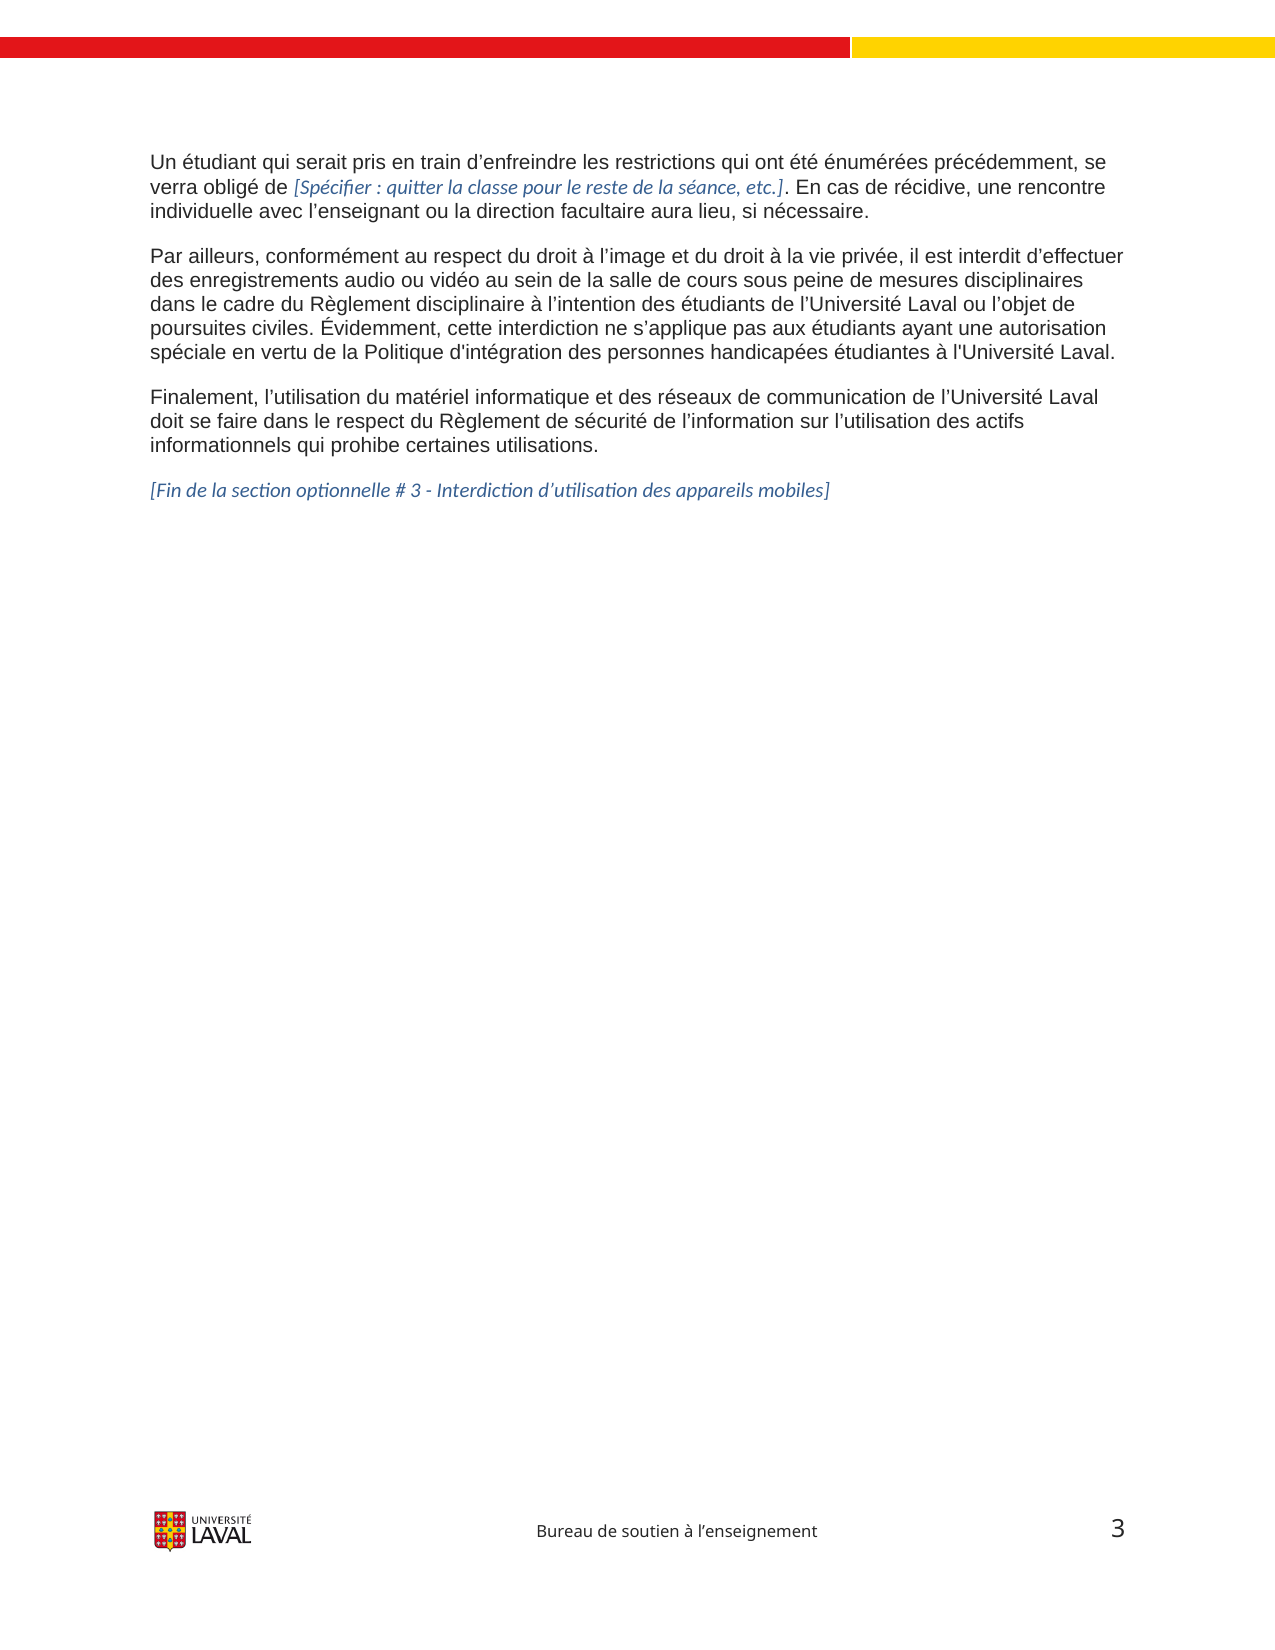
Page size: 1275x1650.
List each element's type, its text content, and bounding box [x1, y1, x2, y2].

text Par ailleurs, conformément au respect du droit à l’image et du droit à la vie privée, il est interdit d’effectuer des enregistrements audio ou vidéo au sein de la salle de cours sous peine de mesures disciplinaires dans le cadre du Règlement disciplinaire à l’intention des étudiants de l’Université Laval ou l’objet de poursuites civiles. Évidemment, cette interdiction ne s’applique pas aux étudiants ayant une autorisation spéciale en vertu de la Politique d'intégration des personnes handicapées étudiantes à l'Université Laval. [150, 244, 1125, 364]
picture [0, 37, 1275, 58]
subtitle [Fin de la section optionnelle # 3 - Interdiction d’utilisation des appareils mobiles] [150, 477, 1125, 503]
picture [153, 1510, 252, 1553]
text Un étudiant qui serait pris en train d’enfreindre les restrictions qui ont été énumérées précédemment, se verra obligé de [Spécifier : quitter la classe pour le reste de la séance, etc.]. En cas de récidive, une rencontre individuelle avec l’enseignant ou la direction facultaire aura lieu, si nécessaire. [150, 150, 1125, 223]
